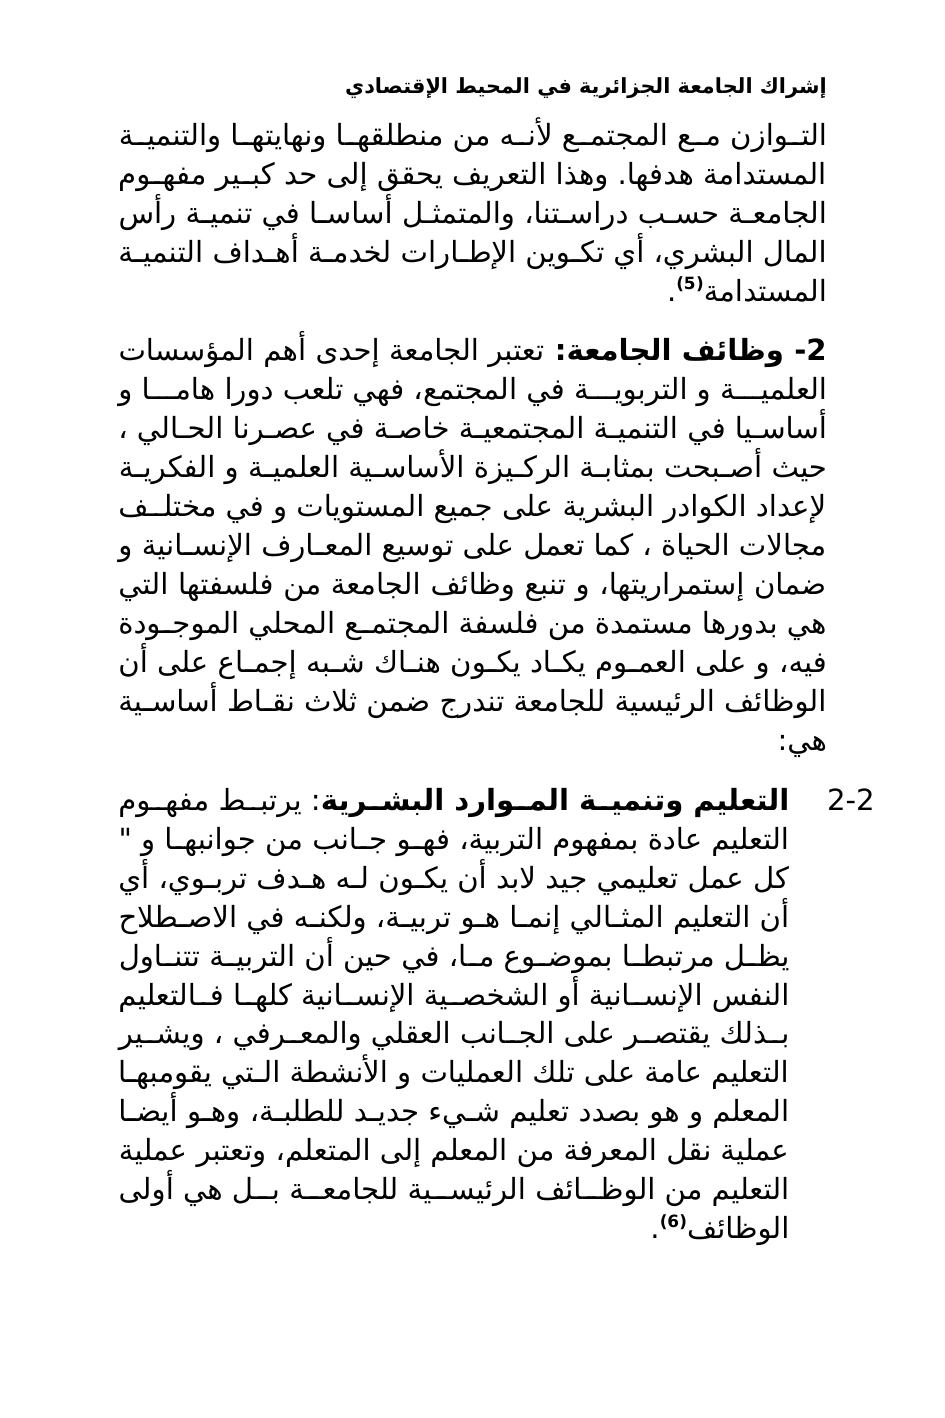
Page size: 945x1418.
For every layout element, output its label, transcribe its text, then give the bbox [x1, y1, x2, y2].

list التعليم وتنمية الموارد البشرية: يرتبط مفهوم التعليم عادة بمفهوم التربية، فهو جانب من جوانبها و " كل عمل تعليمي جيد لابد أن يكون له هدف تربوي، أي أن التعليم المثالي إنما هو تربية، ولكنه في الاصطلاح يظل مرتبطا بموضوع ما، في حين أن التربية تتناول النفس الإنسانية أو الشخصية الإنسانية كلها فالتعليم بذلك يقتصر على الجانب العقلي والمعرفي ، ويشير التعليم عامة على تلك العمليات و الأنشطة التي يقومبها المعلم و هو بصدد تعليم شيء جديد للطلبة، وهو أيضا عملية نقل المعرفة من المعلم إلى المتعلم، وتعتبر عملية التعليم من الوظائف الرئيسية للجامعة بل هي أولى الوظائف(6). [118, 783, 827, 1246]
text 2- وظائف الجامعة: تعتبر الجامعة إحدى أهم المؤسسات العلمية و التربوية في المجتمع، فهي تلعب دورا هاما و أساسيا في التنمية المجتمعية خاصة في عصرنا الحالي ، حيث أصبحت بمثابة الركيزة الأساسية العلمية و الفكرية لإعداد الكوادر البشرية على جميع المستويات و في مختلف مجالات الحياة ، كما تعمل على توسيع المعارف الإنسانية و ضمان إستمراريتها، و تنبع وظائف الجامعة من فلسفتها التي هي بدورها مستمدة من فلسفة المجتمع المحلي الموجودة فيه، و على العموم يكاد يكون هناك شبه إجماع على أن الوظائف الرئيسية للجامعة تندرج ضمن ثلاث نقاط أساسية هي: [118, 334, 827, 757]
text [118, 118, 827, 308]
